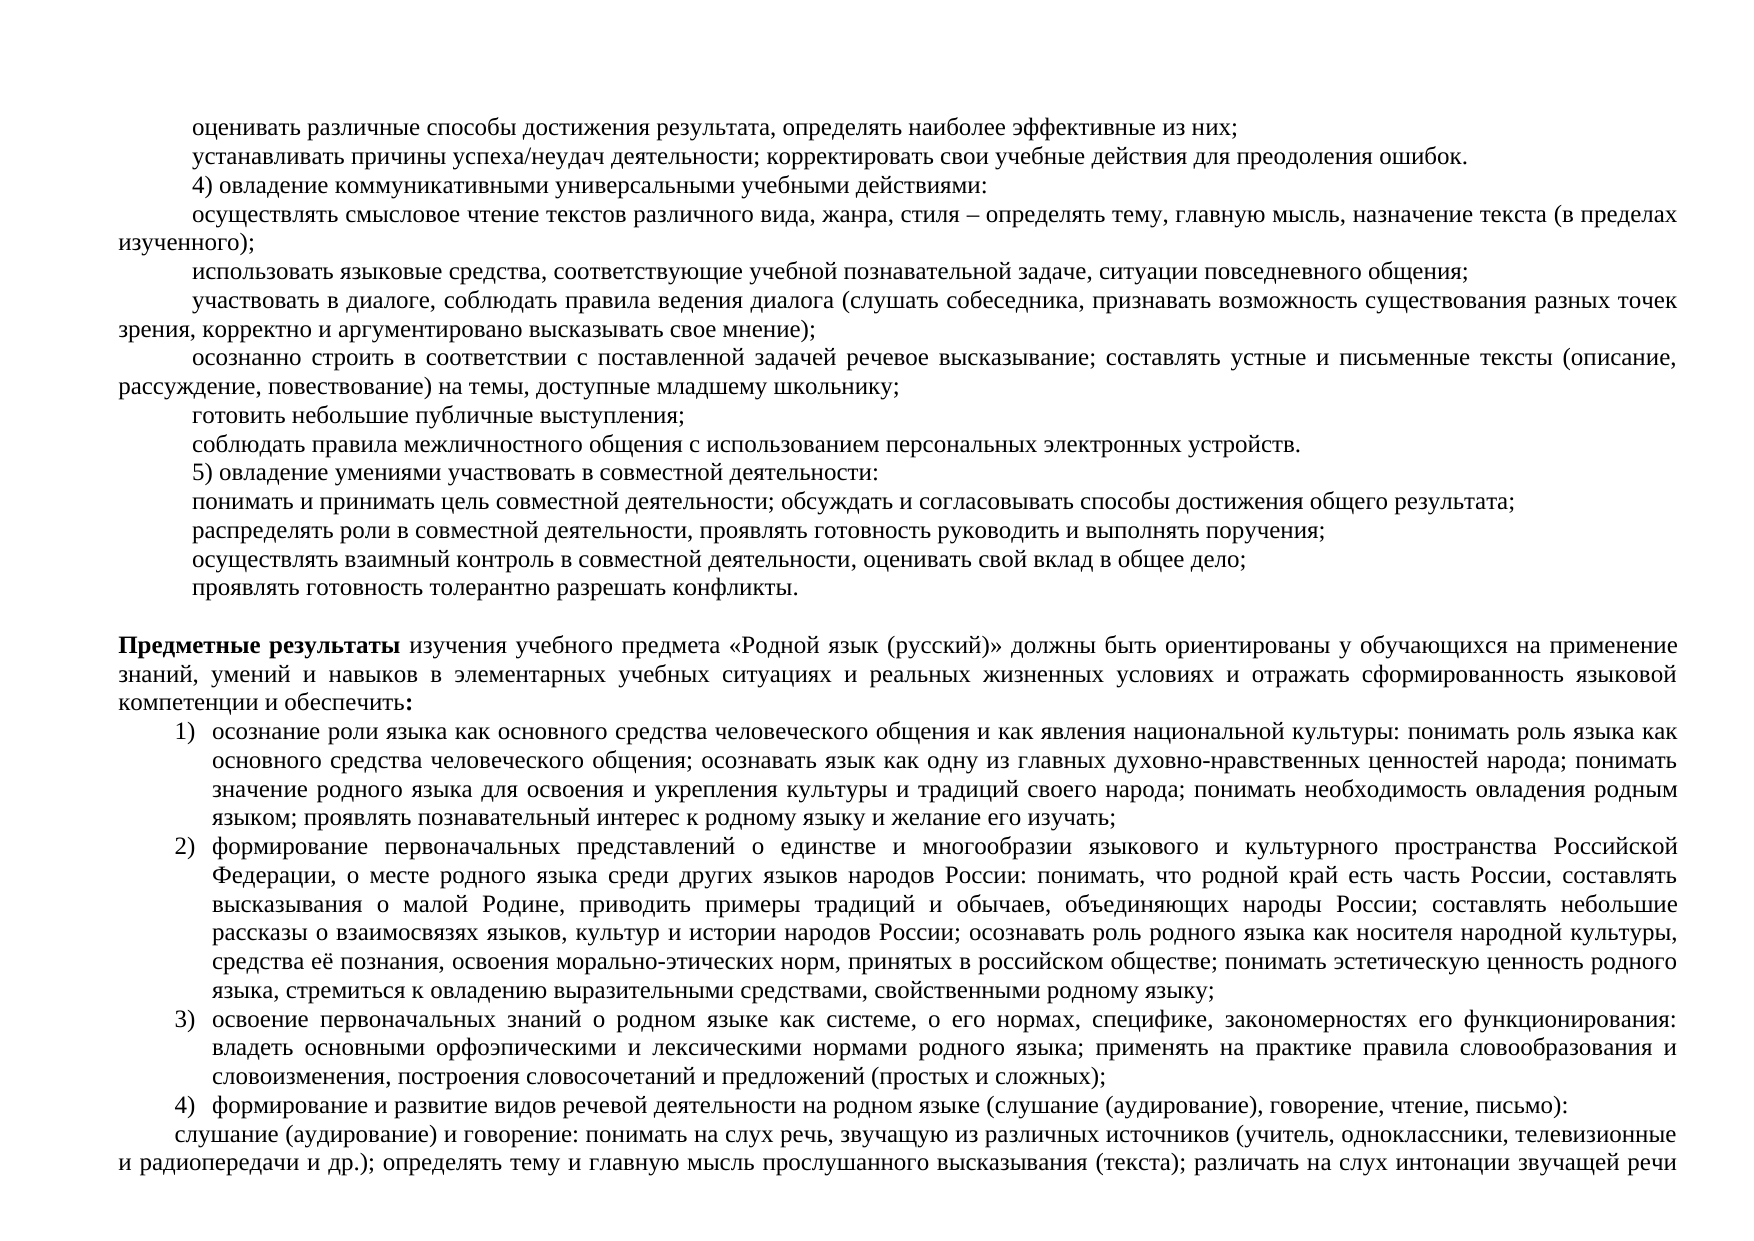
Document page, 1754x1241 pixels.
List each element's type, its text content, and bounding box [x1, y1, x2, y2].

text понимать и принимать цель совместной деятельности; обсуждать и согласовывать способы достижения общего результата; [118, 486, 1679, 515]
list осознание роли языка как основного средства человеческого общения и как явления национальной культуры: понимать роль языка как основного средства человеческого общения; осознавать язык как одну из главных духовно-нравственных ценностей народа; понимать значение родного языка для освоения и укрепления культуры и традиций своего народа; понимать необходимость овладения родным языком; проявлять познавательный интерес к родному языку и желание его изучать; [174, 716, 1679, 831]
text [118, 1119, 1679, 1176]
text осуществлять взаимный контроль в совместной деятельности, оценивать свой вклад в общее дело; [118, 544, 1679, 572]
text использовать языковые средства, соответствующие учебной познавательной задаче, ситуации повседневного общения; [118, 256, 1679, 285]
text оценивать различные способы достижения результата, определять наиболее эффективные из них; [118, 112, 1679, 141]
text участвовать в диалоге, соблюдать правила ведения диалога (слушать собеседника, признавать возможность существования разных точек зрения, корректно и аргументировано высказывать свое мнение); [118, 285, 1679, 342]
text Предметные результаты изучения учебного предмета «Родной язык (русский)» должны быть ориентированы у обучающихся на применение знаний, умений и навыков в элементарных учебных ситуациях и реальных жизненных условиях и отражать сформированность языковой компетенции и обеспечить: [118, 630, 1679, 716]
text 4) овладение коммуникативными универсальными учебными действиями: [118, 170, 1679, 199]
list формирование первоначальных представлений о единстве и многообразии языкового и культурного пространства Российской Федерации, о месте родного языка среди других языков народов России: понимать, что родной край есть часть России, составлять высказывания о малой Родине, приводить примеры традиций и обычаев, объединяющих народы России; составлять небольшие рассказы о взаимосвязях языков, культур и истории народов России; осознавать роль родного языка как носителя народной культуры, средства её познания, освоения морально-этических норм, принятых в российском обществе; понимать эстетическую ценность родного языка, стремиться к овладению выразительными средствами, свойственными родному языку; [174, 831, 1679, 1004]
list формирование и развитие видов речевой деятельности на родном языке (слушание (аудирование), говорение, чтение, письмо): [174, 1090, 1679, 1119]
text осуществлять смысловое чтение текстов различного вида, жанра, стиля – определять тему, главную мысль, назначение текста (в пределах изученного); [118, 199, 1679, 256]
text распределять роли в совместной деятельности, проявлять готовность руководить и выполнять поручения; [118, 515, 1679, 544]
text осознанно строить в соответствии с поставленной задачей речевое высказывание; составлять устные и письменные тексты (описание, рассуждение, повествование) на темы, доступные младшему школьнику; [118, 342, 1679, 400]
text устанавливать причины успеха/неудач деятельности; корректировать свои учебные действия для преодоления ошибок. [118, 141, 1679, 170]
list освоение первоначальных знаний о родном языке как системе, о его нормах, специфике, закономерностях его функционирования: владеть основными орфоэпическими и лексическими нормами родного языка; применять на практике правила словообразования и словоизменения, построения словосочетаний и предложений (простых и сложных); [174, 1004, 1679, 1090]
text проявлять готовность толерантно разрешать конфликты. [118, 572, 1679, 601]
text 5) овладение умениями участвовать в совместной деятельности: [118, 457, 1679, 486]
text соблюдать правила межличностного общения с использованием персональных электронных устройств. [118, 429, 1679, 457]
text готовить небольшие публичные выступления; [118, 400, 1679, 429]
